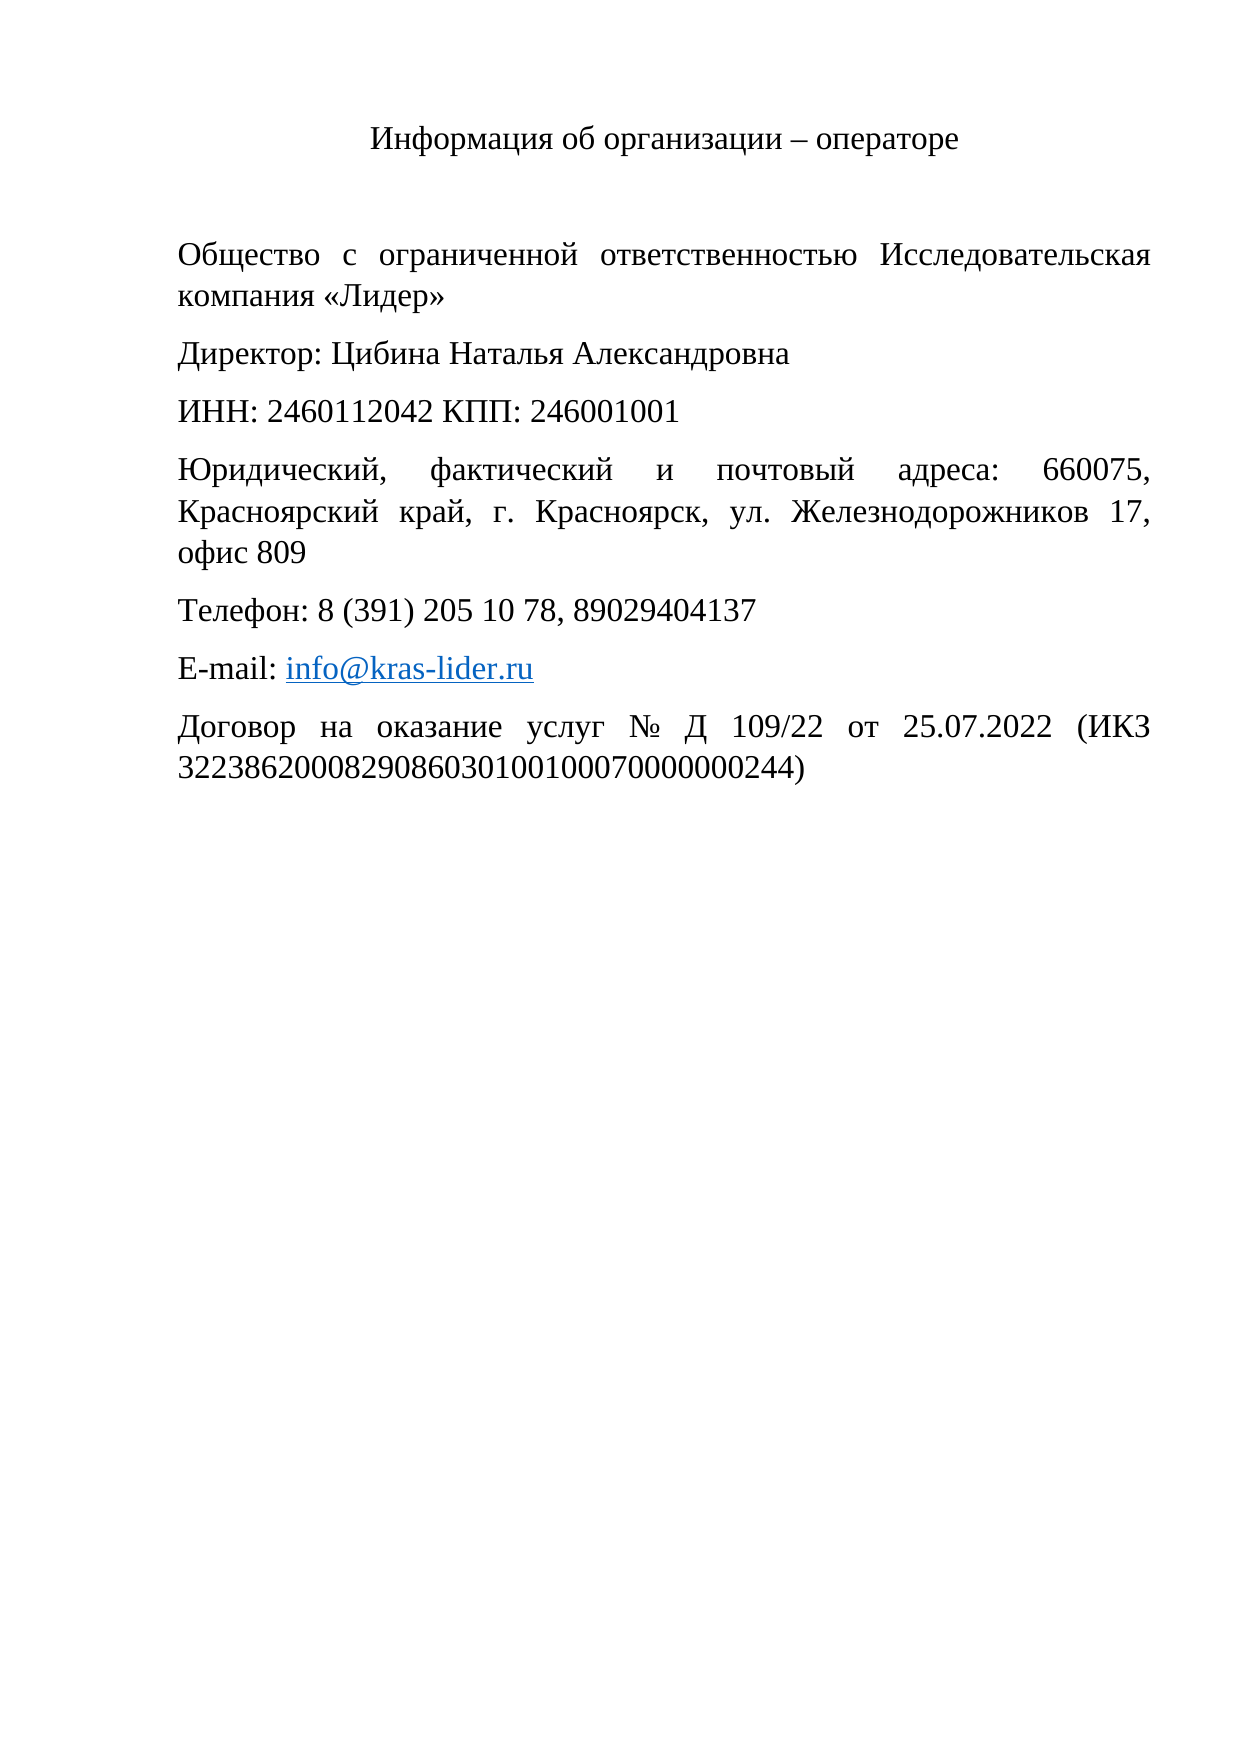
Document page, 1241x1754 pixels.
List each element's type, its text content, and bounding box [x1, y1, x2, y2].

text Информация об организации – операторе [177, 118, 1152, 156]
text Юридический, фактический и почтовый адреса: 660075, Красноярский край, г. Красноярск, ул. Железнодорожников 17, офис 809 [177, 449, 1152, 571]
text Телефон: 8 (391) 205 10 78, 89029404137 [177, 590, 1152, 629]
text Договор на оказание услуг № Д 109/22 от 25.07.2022 (ИКЗ 3223862000829086030100100070000000244) [177, 706, 1152, 786]
text E-mail: info@kras-lider.ru [177, 648, 1152, 687]
text ИНН: 2460112042 КПП: 246001001 [177, 392, 1152, 430]
text Директор: Цибина Наталья Александровна [177, 333, 1152, 372]
text Общество с ограниченной ответственностью Исследовательская компания «Лидер» [177, 234, 1152, 314]
